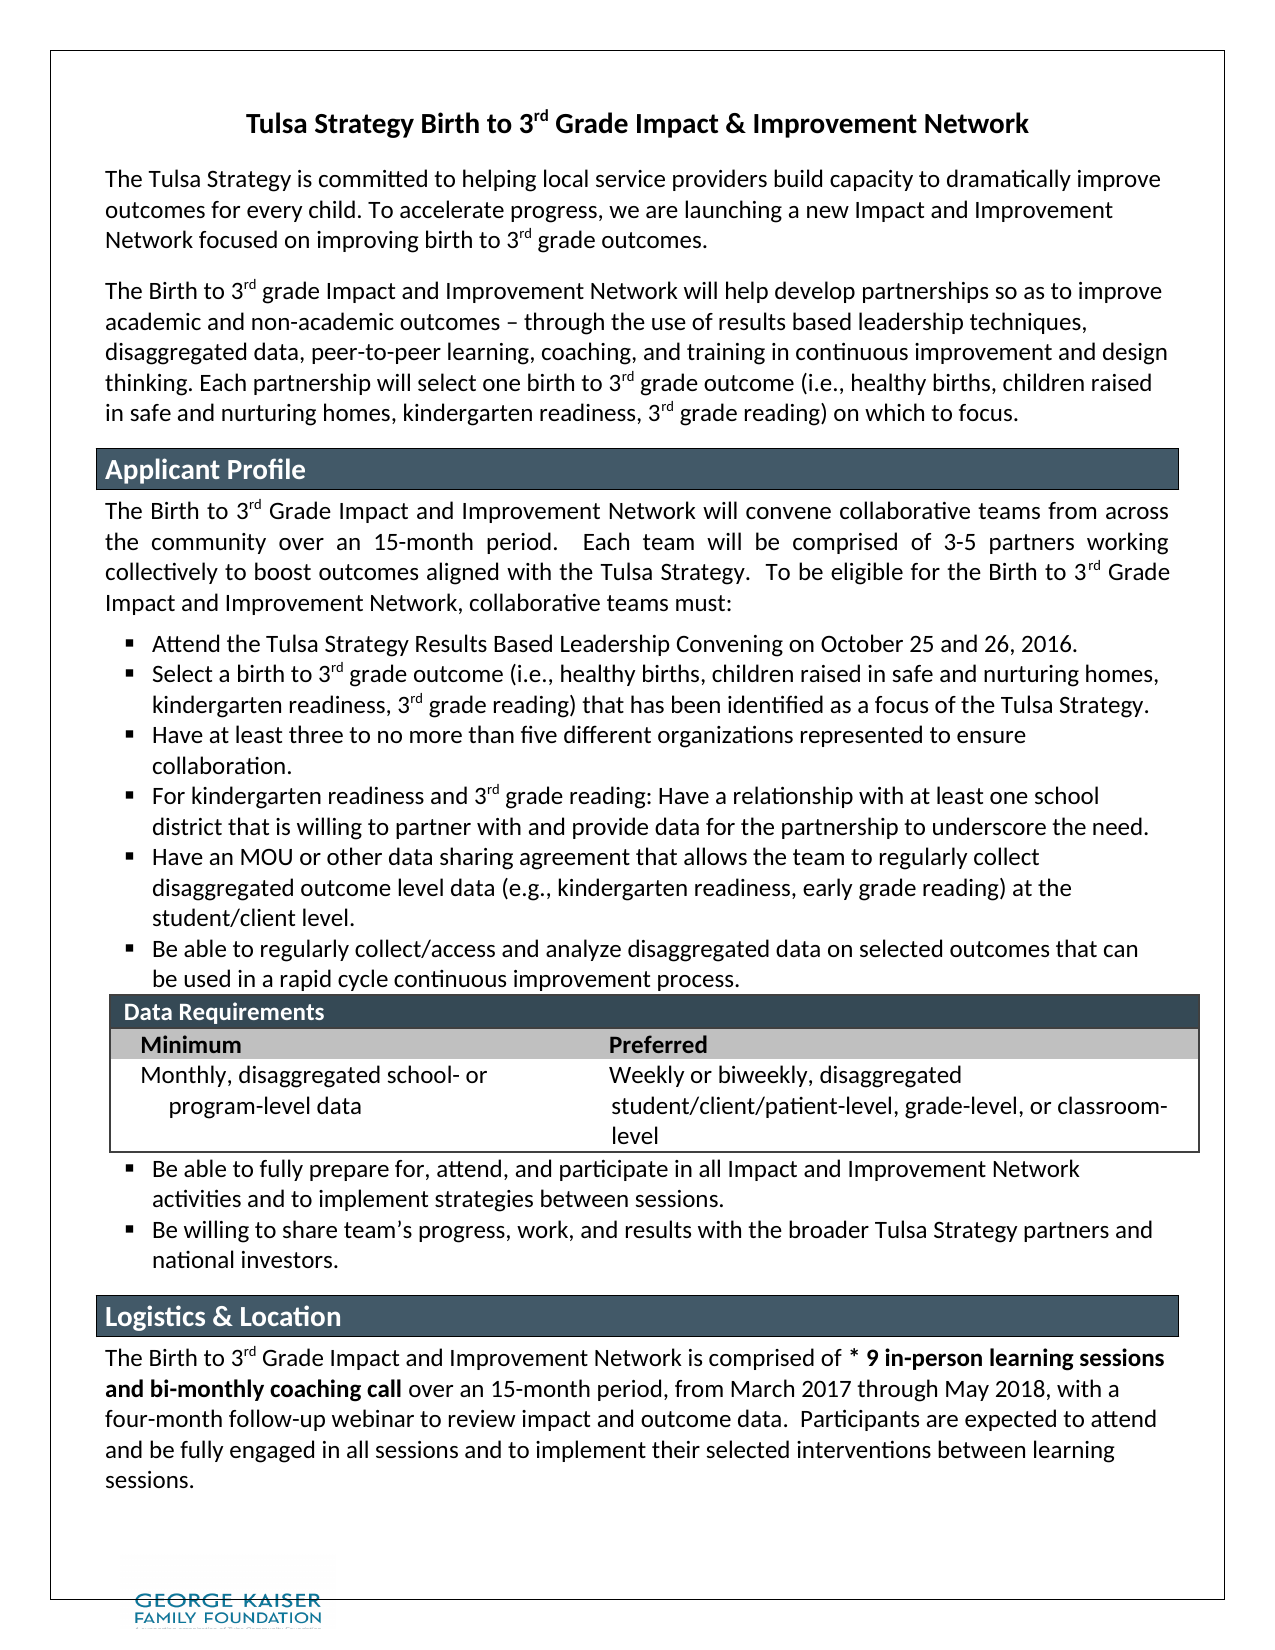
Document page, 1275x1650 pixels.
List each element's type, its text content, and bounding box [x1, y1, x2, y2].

list Be able to fully prepare for, attend, and participate in all Impact and Improvement Network activities and to implement strategies between sessions. [124, 1153, 1170, 1214]
table_cell Preferred [579, 1029, 1198, 1059]
text Logistics & Location [97, 1296, 1178, 1336]
list For kindergarten readiness and 3rd grade reading: Have a relationship with at least one school district that is willing to partner with and provide data for the partnership to underscore the need. [124, 780, 1170, 841]
picture [120, 1600, 336, 1629]
table_cell Minimum [111, 1029, 579, 1059]
table_header Data Requirements [111, 996, 1198, 1027]
text The Tulsa Strategy is committed to helping local service providers build capacity to dramatically improve outcomes for every child. To accelerate progress, we are launching a new Impact and Improvement Network focused on improving birth to 3rd grade outcomes. [105, 163, 1170, 255]
picture [171, 1600, 183, 1605]
list Be willing to share team’s progress, work, and results with the broader Tulsa Strategy partners and national investors. [124, 1214, 1170, 1275]
text The Birth to 3rd grade Impact and Improvement Network will help develop partnerships so as to improve academic and non-academic outcomes – through the use of results based leadership techniques, disaggregated data, peer-to-peer learning, coaching, and training in continuous improvement and design thinking. Each partnership will select one birth to 3rd grade outcome (i.e., healthy births, children raised in safe and nurturing homes, kindergarten readiness, 3rd grade reading) on which to focus. [105, 275, 1170, 428]
subtitle Tulsa Strategy Birth to 3rd Grade Impact & Improvement Network [105, 105, 1170, 141]
text The Birth to 3rd Grade Impact and Improvement Network will convene collaborative teams from across the community over an 15-month period. Each team will be comprised of 3-5 partners working collectively to boost outcomes aligned with the Tulsa Strategy. To be eligible for the Birth to 3rd Grade Impact and Improvement Network, collaborative teams must: [105, 496, 1170, 618]
table_cell Weekly or biweekly, disaggregated student/client/patient-level, grade-level, or classroom-level [579, 1059, 1198, 1151]
list Be able to regularly collect/access and analyze disaggregated data on selected outcomes that can be used in a rapid cycle continuous improvement process. [124, 933, 1170, 994]
text Applicant Profile [97, 449, 1178, 489]
text The Birth to 3rd Grade Impact and Improvement Network is comprised of * 9 in-person learning sessions and bi-monthly coaching call over an 15-month period, from March 2017 through May 2018, with a four-month follow-up webinar to review impact and outcome data. Participants are expected to attend and be fully engaged in all sessions and to implement their selected interventions between learning sessions. [105, 1342, 1170, 1495]
picture [120, 1554, 336, 1599]
list Attend the Tulsa Strategy Results Based Leadership Convening on October 25 and 26, 2016. [124, 628, 1170, 658]
list Have at least three to no more than five different organizations represented to ensure collaboration. [124, 719, 1170, 780]
list Select a birth to 3rd grade outcome (i.e., healthy births, children raised in safe and nurturing homes, kindergarten readiness, 3rd grade reading) that has been identified as a focus of the Tulsa Strategy. [124, 658, 1170, 719]
table_cell Monthly, disaggregated school- or program-level data [111, 1059, 579, 1151]
list Have an MOU or other data sharing agreement that allows the team to regularly collect disaggregated outcome level data (e.g., kindergarten readiness, early grade reading) at the student/client level. [124, 841, 1170, 933]
